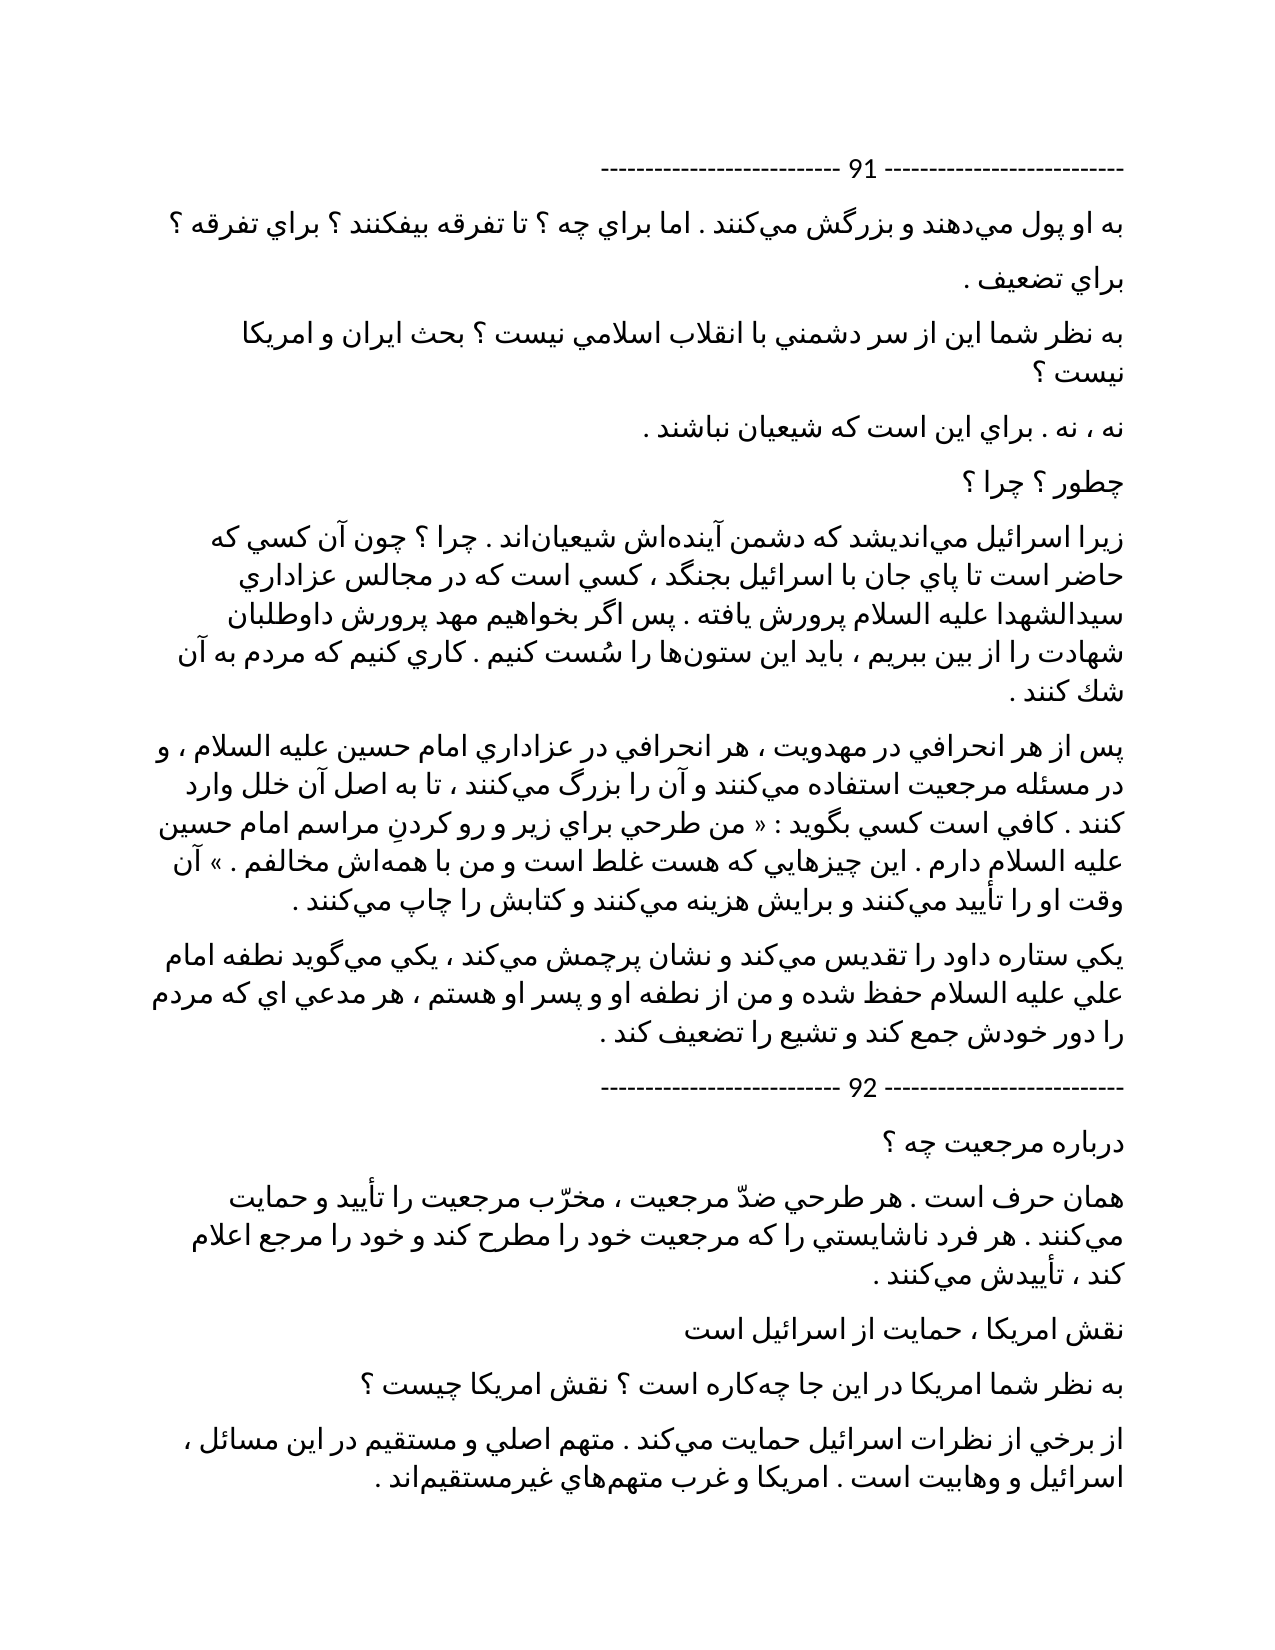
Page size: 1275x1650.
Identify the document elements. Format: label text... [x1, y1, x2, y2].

text --------------------------- 92 --------------------------- [150, 1069, 1125, 1104]
text چطور ؟ چرا ؟ [150, 464, 1125, 499]
text يكي ستاره داود را تقديس مي‌كند و نشان پرچمش مي‌كند ، يكي مي‌گويد نطفه امام علي عليه السلام حفظ شده و من از نطفه او و پسر او هستم ، هر مدعي اي كه مردم را دور خودش جمع كند و تشيع را تضعيف كند . [150, 937, 1125, 1049]
text درباره مرجعيت چه ؟ [150, 1124, 1125, 1159]
text --------------------------- 91 --------------------------- [150, 150, 1125, 186]
text براي تضعيف . [150, 260, 1125, 296]
text زيرا اسرائيل مي‌انديشد كه دشمن آينده‌اش شيعيان‌اند . چرا ؟ چون آن كسي كه حاضر است تا پاي جان با اسرائيل بجنگد ، كسي است كه در مجالس عزاداري سيدالشهدا عليه السلام پرورش يافته . پس اگر بخواهيم مهد پرورش داوطلبان شهادت را از بين ببريم ، بايد اين ستون‌ها را سُست كنيم . كاري كنيم كه مردم به آن شك كنند . [150, 519, 1125, 708]
text پس از هر انحرافي در مهدويت ، هر انحرافي در عزاداري امام حسين عليه السلام ، و در مسئله مرجعيت استفاده مي‌كنند و آن را بزرگ مي‌كنند ، تا به اصل آن خلل وارد كنند . كافي است كسي بگويد : « من طرحي براي زير و رو كردنِ مراسم امام حسين عليه السلام دارم . اين چيزهايي كه هست غلط است و من با همه‌اش مخالفم . » آن وقت او را تأييد مي‌كنند و برايش هزينه مي‌كنند و كتابش را چاپ مي‌كنند . [150, 728, 1125, 917]
text از برخي از نظرات اسرائيل حمايت مي‌كند . متهم اصلي و مستقيم در اين مسائل ، اسرائيل و وهابيت است . امريكا و غرب متهم‌هاي غيرمستقيم‌اند . [150, 1421, 1125, 1495]
text نه ، نه . براي اين است كه شيعيان نباشند . [150, 409, 1125, 444]
text به نظر شما امريكا در اين جا چه‌كاره است ؟ نقش امريكا چيست ؟ [150, 1366, 1125, 1402]
text به او پول مي‌دهند و بزرگش مي‌كنند . اما براي چه ؟ تا تفرقه بيفكنند ؟ براي تفرقه ؟ [150, 205, 1125, 241]
text به نظر شما اين از سر دشمني با انقلاب اسلامي نيست ؟ بحث ايران و امريكا نيست ؟ [150, 315, 1125, 389]
text همان حرف است . هر طرحي ضدّ مرجعيت ، مخرّب مرجعيت را تأييد و حمايت مي‌كنند . هر فرد ناشايستي را كه مرجعيت خود را مطرح كند و خود را مرجع اعلام كند ، تأييدش مي‌كنند . [150, 1179, 1125, 1291]
text نقش امريكا ، حمايت از اسرائيل است [150, 1311, 1125, 1347]
